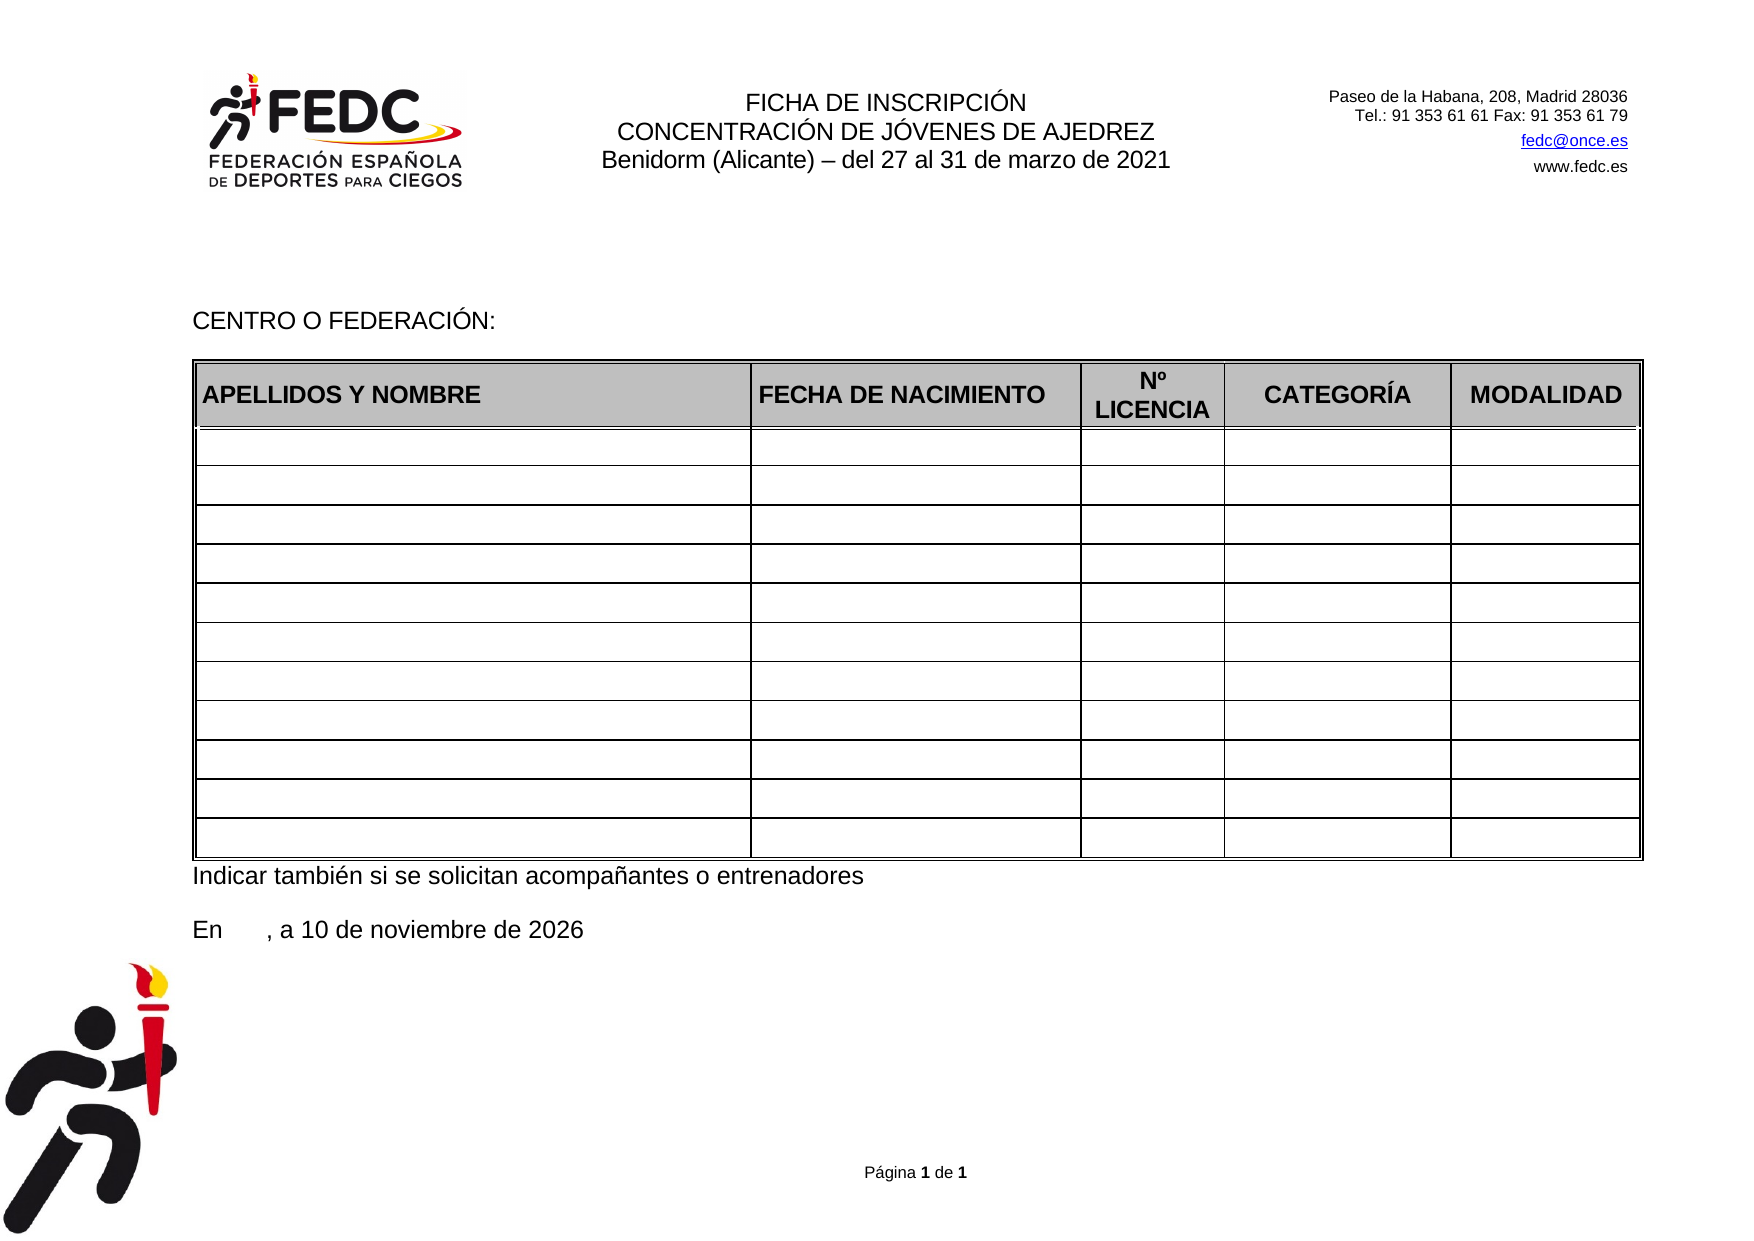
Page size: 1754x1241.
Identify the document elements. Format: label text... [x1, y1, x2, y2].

table_cell [197, 819, 750, 856]
table_cell [197, 741, 750, 778]
table_cell [752, 623, 1080, 661]
text En , a 9 de febrero de 2021 [192, 915, 1639, 944]
table_cell [197, 623, 750, 661]
table_cell [1082, 662, 1224, 700]
table_cell [197, 466, 750, 504]
table_cell [1452, 506, 1639, 543]
table_cell [752, 430, 1080, 465]
table_header APELLIDOS Y NOMBRE [197, 364, 750, 426]
table_cell [197, 780, 750, 817]
table_cell [1225, 780, 1450, 817]
table_cell [1225, 545, 1450, 582]
table_cell [1452, 819, 1639, 856]
table_cell [1082, 623, 1224, 661]
table_cell [1452, 701, 1639, 739]
table_cell [752, 584, 1080, 621]
table_cell [1082, 701, 1224, 739]
table_cell [1452, 780, 1639, 817]
table_cell [752, 780, 1080, 817]
table_cell [752, 466, 1080, 504]
table_cell [1452, 466, 1639, 504]
text Indicar también si se solicitan acompañantes o entrenadores [192, 861, 1639, 890]
table_cell [197, 701, 750, 739]
table_cell [1082, 430, 1224, 465]
table_header FECHA DE NACIMIENTO [752, 364, 1080, 426]
picture [203, 70, 468, 192]
table_cell [752, 819, 1080, 856]
table_cell [1225, 701, 1450, 739]
table_cell [1082, 545, 1224, 582]
table_header MODALIDAD [1452, 364, 1639, 426]
table_cell [197, 662, 750, 700]
table_header CATEGORÍA [1225, 364, 1450, 426]
table_cell [752, 741, 1080, 778]
picture [0, 958, 179, 1238]
table_cell [1225, 506, 1450, 543]
table_cell [194, 426, 750, 465]
table_cell [197, 584, 750, 621]
table_cell [752, 701, 1080, 739]
table_cell [1225, 662, 1450, 700]
table_cell [1452, 741, 1639, 778]
table_cell [752, 662, 1080, 700]
table_cell [1452, 545, 1639, 582]
table_cell [1225, 819, 1450, 856]
table_cell [1082, 741, 1224, 778]
table_cell [752, 506, 1080, 543]
table_cell [1082, 780, 1224, 817]
table_cell [1452, 584, 1639, 621]
table_header Nº LICENCIA [1082, 364, 1224, 426]
table_cell [1452, 662, 1639, 700]
table_cell [1225, 623, 1450, 661]
table_cell [1082, 506, 1224, 543]
table_cell [1452, 623, 1639, 661]
table_cell [197, 506, 750, 543]
table_cell [1452, 426, 1641, 465]
table_cell [1225, 584, 1450, 621]
text CENTRO O FEDERACIÓN: [192, 306, 1639, 334]
table_cell [197, 545, 750, 582]
table_cell [1082, 584, 1224, 621]
table_cell [1082, 466, 1224, 504]
table_cell [1225, 430, 1450, 465]
table_cell [752, 545, 1080, 582]
table_cell [1225, 466, 1450, 504]
table_cell [1225, 741, 1450, 778]
table_cell [1082, 819, 1224, 856]
